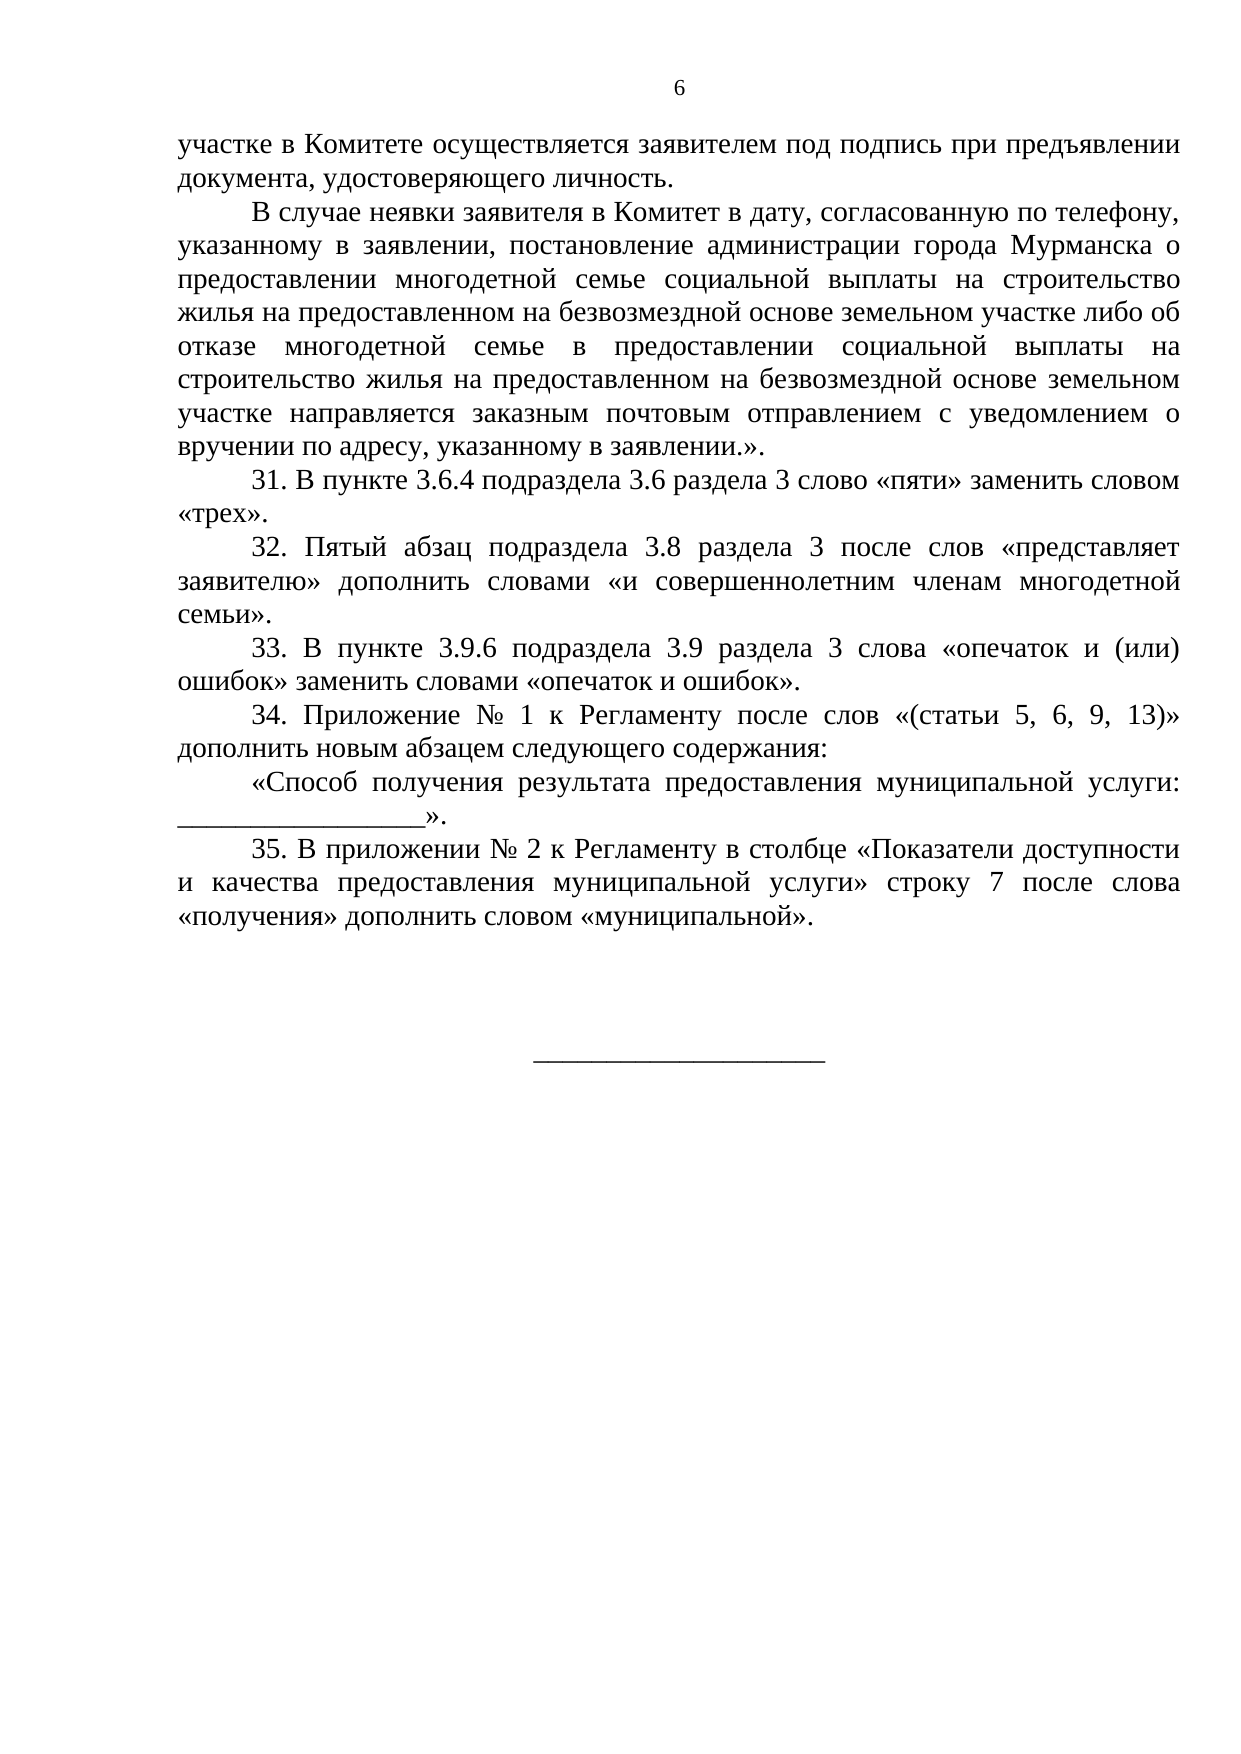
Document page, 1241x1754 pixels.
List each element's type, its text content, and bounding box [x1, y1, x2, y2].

text 32. Пятый абзац подраздела 3.8 раздела 3 после слов «представляет заявителю» дополнить словами «и совершеннолетним членам многодетной семьи». [177, 529, 1181, 630]
text В случае неявки заявителя в Комитет в дату, согласованную по телефону, указанному в заявлении, постановление администрации города Мурманска о предоставлении многодетной семье социальной выплаты на строительство жилья на предоставленном на безвозмездной основе земельном участке либо об отказе многодетной семье в предоставлении социальной выплаты на строительство жилья на предоставленном на безвозмездной основе земельном участке направляется заказным почтовым отправлением с уведомлением о вручении по адресу, указанному в заявлении.». [177, 194, 1181, 462]
text ____________________ [177, 1032, 1181, 1066]
text 31. В пункте 3.6.4 подраздела 3.6 раздела 3 слово «пяти» заменить словом «трех». [177, 462, 1181, 529]
text 33. В пункте 3.9.6 подраздела 3.9 раздела 3 слова «опечаток и (или) ошибок» заменить словами «опечаток и ошибок». [177, 630, 1181, 697]
text 35. В приложении № 2 к Регламенту в столбце «Показатели доступности и качества предоставления муниципальной услуги» строку 7 после слова «получения» дополнить словом «муниципальной». [177, 831, 1181, 932]
text «Способ получения результата предоставления муниципальной услуги: _________________». [177, 764, 1181, 831]
text 34. Приложение № 1 к Регламенту после слов «(статьи 5, 6, 9, 13)» дополнить новым абзацем следующего содержания: [177, 697, 1181, 764]
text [177, 127, 1181, 194]
